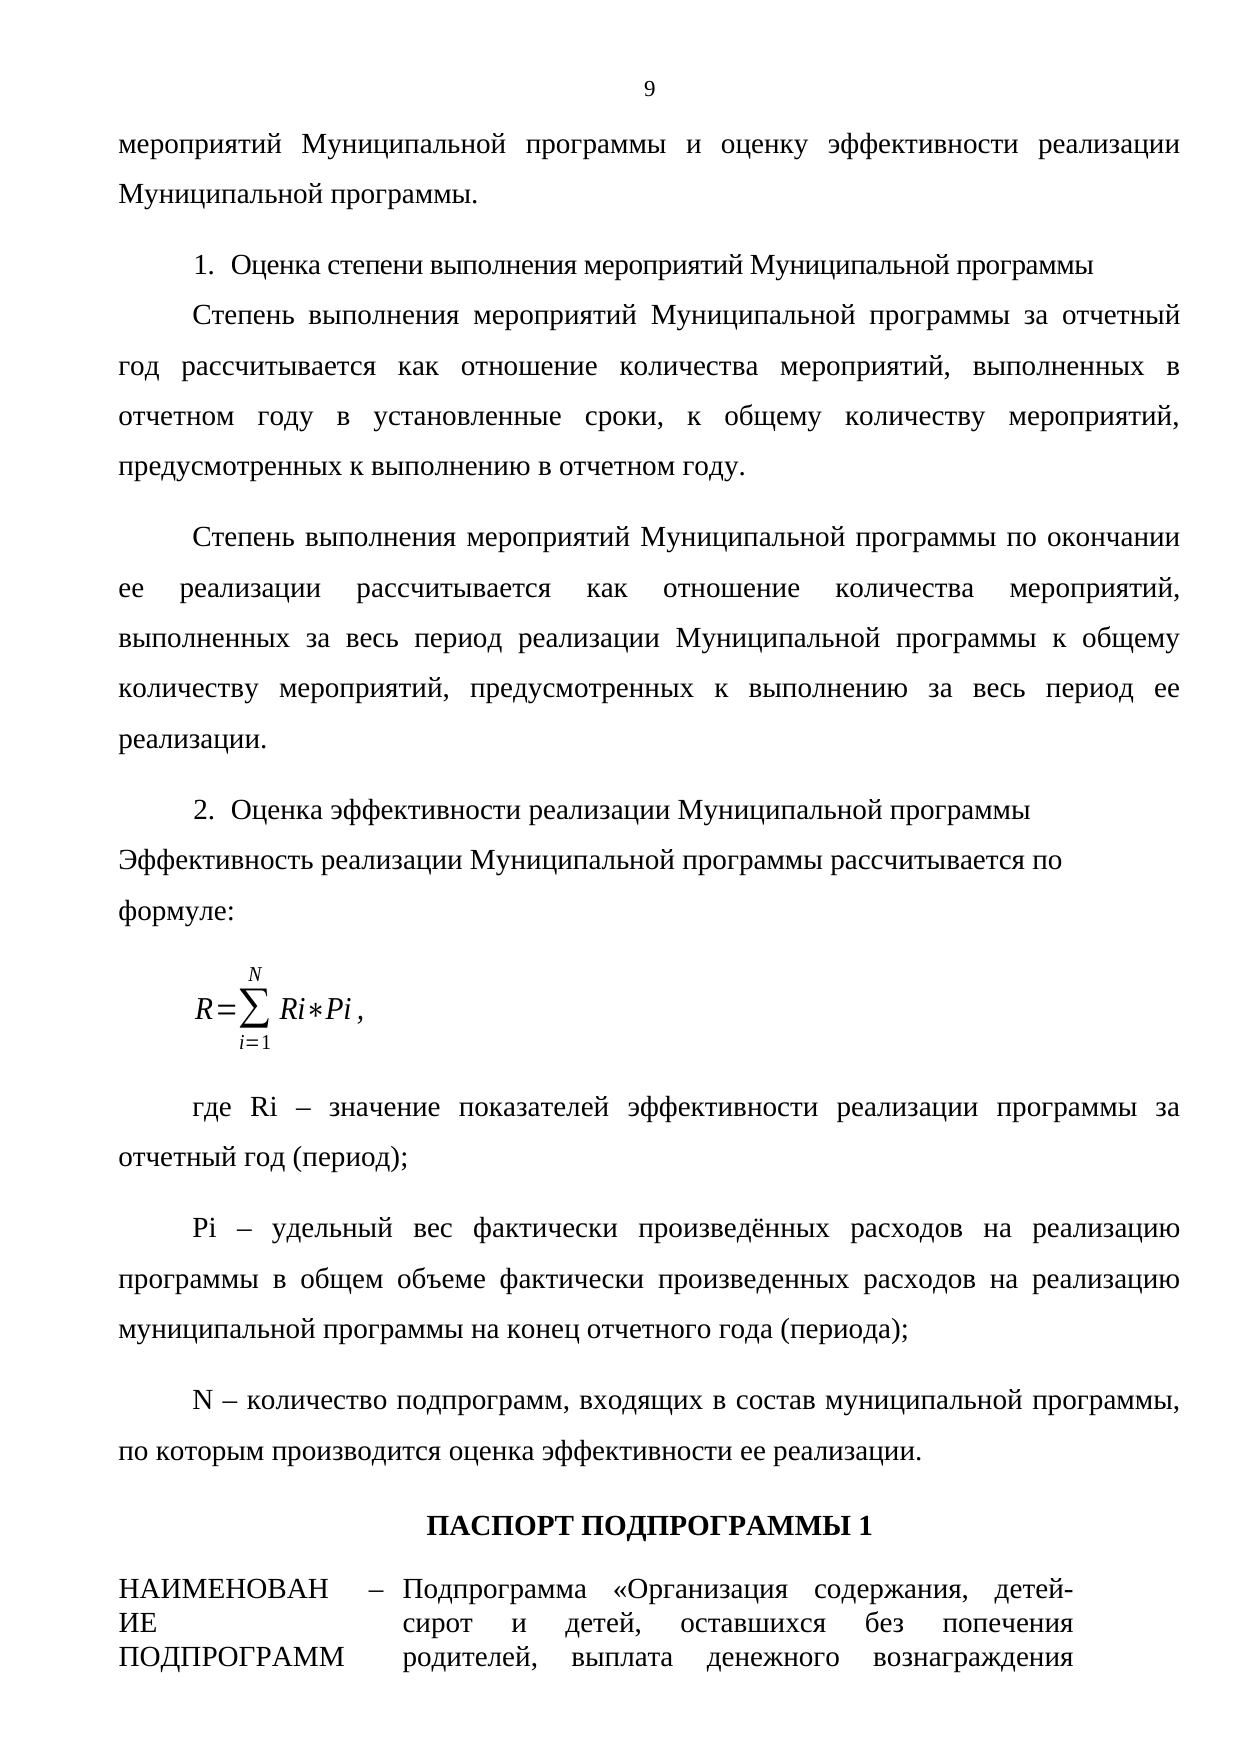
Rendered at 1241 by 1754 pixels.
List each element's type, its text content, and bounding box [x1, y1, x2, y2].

list Оценка степени выполнения мероприятий Муниципальной программы [193, 247, 1181, 281]
table_header – [357, 1572, 391, 1672]
text N – количество подпрограмм, входящих в состав муниципальной программы, по которым производится оценка эффективности ее реализации. [118, 1382, 1181, 1466]
text Эффективность реализации Муниципальной программы рассчитывается по формуле: [118, 842, 1181, 926]
list Оценка эффективности реализации Муниципальной программы [193, 792, 1181, 826]
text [118, 126, 1181, 209]
text Степень выполнения мероприятий Муниципальной программы за отчетный год рассчитывается как отношение количества мероприятий, выполненных в отчетном году в установленные сроки, к общему количеству мероприятий, предусмотренных к выполнению в отчетном году. [118, 297, 1181, 482]
text Pi – удельный вес фактически произведённых расходов на реализацию программы в общем объеме фактически произведенных расходов на реализацию муниципальной программы на конец отчетного года (периода); [118, 1211, 1181, 1345]
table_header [391, 1572, 1085, 1672]
text ПАСПОРТ ПОДПРОГРАММЫ 1 [118, 1508, 1181, 1542]
text где Ri – значение показателей эффективности реализации программы за отчетный год (период); [118, 1089, 1181, 1173]
text Степень выполнения мероприятий Муниципальной программы по окончании ее реализации рассчитывается как отношение количества мероприятий, выполненных за весь период реализации Муниципальной программы к общему количеству мероприятий, предусмотренных к выполнению за весь период ее реализации. [118, 519, 1181, 754]
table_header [107, 1572, 357, 1672]
